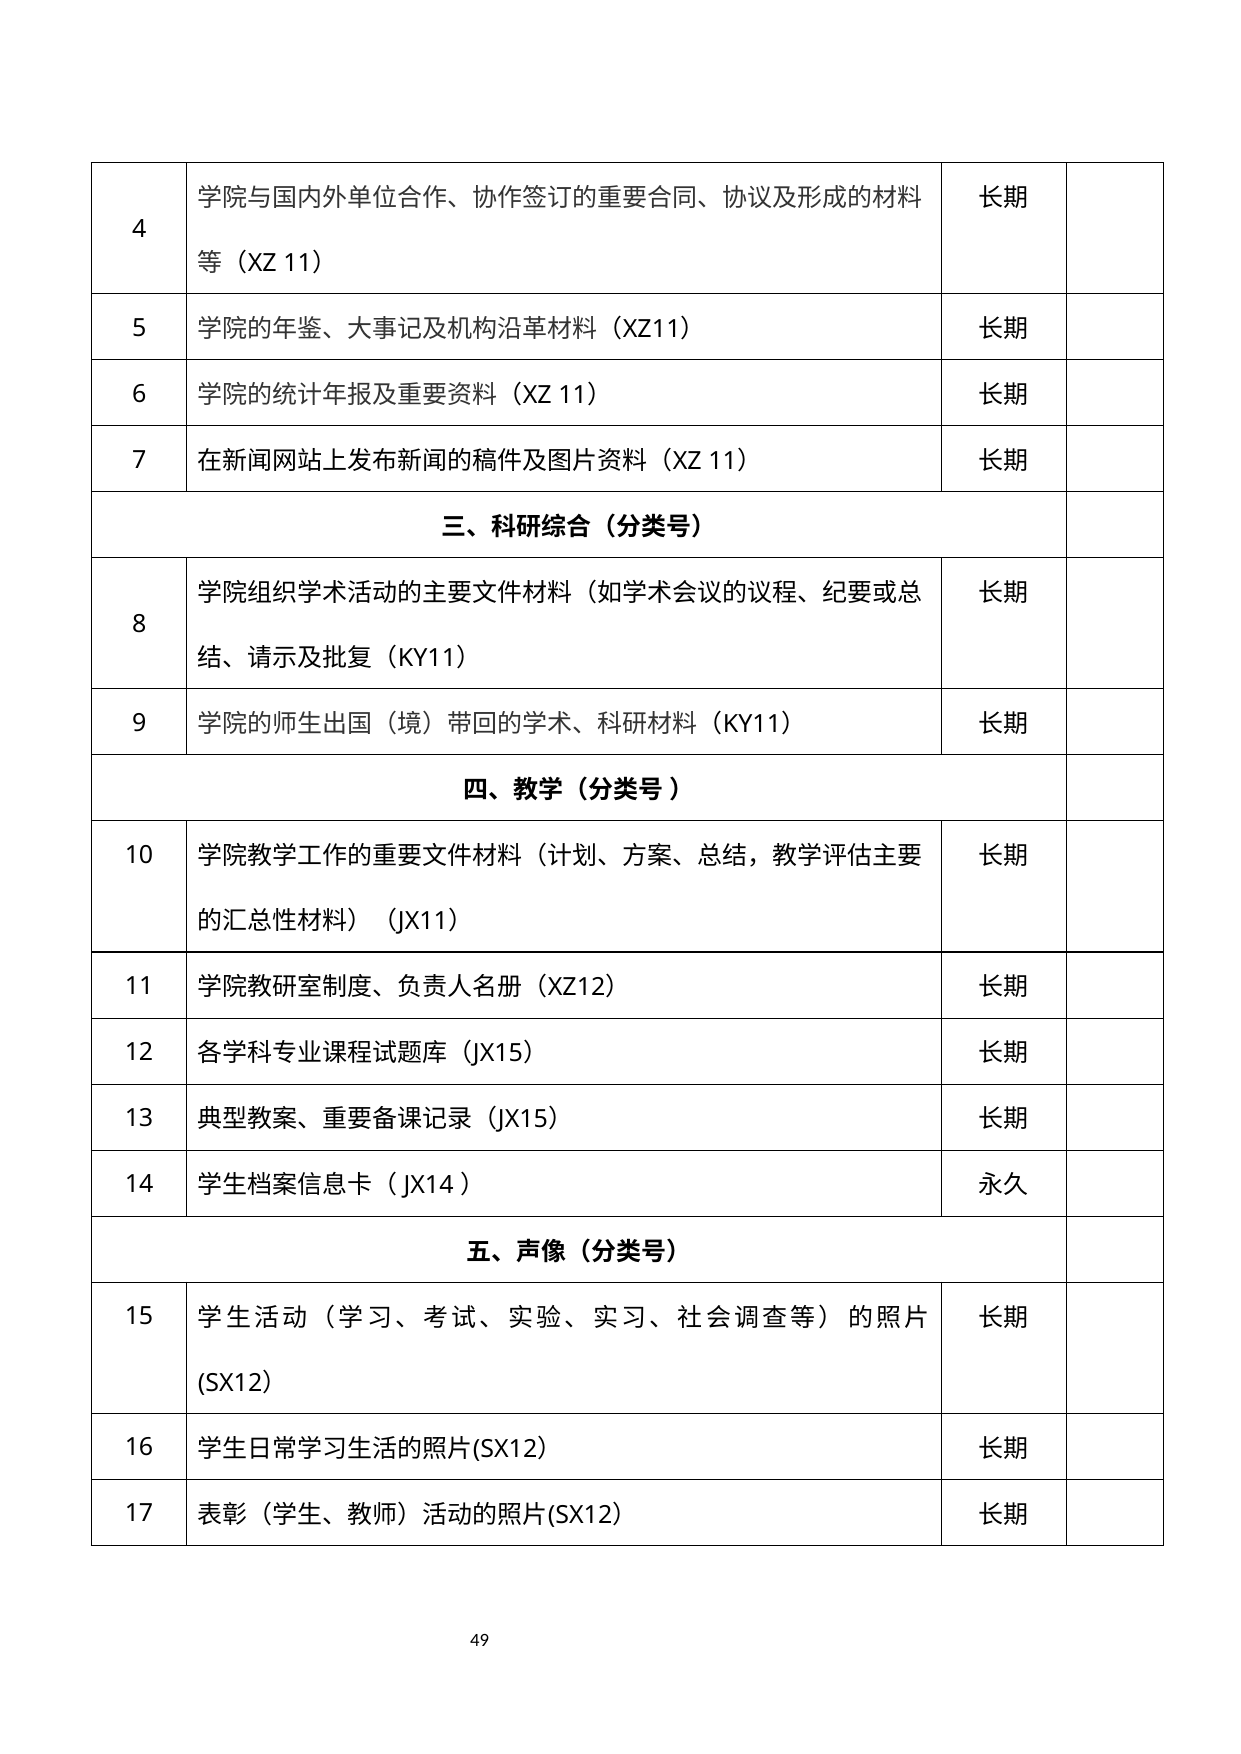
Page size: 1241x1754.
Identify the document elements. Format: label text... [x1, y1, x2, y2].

table_cell 学院教学工作的重要文件材料（计划、方案、总结，教学评估主要的汇总性材料）（JX11） [187, 821, 941, 951]
table_cell [1067, 1217, 1163, 1282]
table_cell 四、教学（分类号 ） [92, 755, 1066, 820]
table_cell 16 [92, 1414, 186, 1479]
table_cell [1067, 1085, 1163, 1149]
table_cell 学院的年鉴、大事记及机构沿革材料（XZ11） [187, 294, 941, 359]
table_cell 学生日常学习生活的照片(SX12） [187, 1414, 941, 1479]
table_cell 13 [92, 1085, 186, 1149]
table_cell [1067, 1151, 1163, 1216]
table_cell [1067, 492, 1163, 557]
table_cell 典型教案、重要备课记录（JX15） [187, 1085, 941, 1149]
table_cell [1067, 1414, 1163, 1479]
table_cell 11 [92, 953, 186, 1017]
table_cell [1067, 1480, 1163, 1545]
table_cell 学院组织学术活动的主要文件材料（如学术会议的议程、纪要或总结、请示及批复（KY11） [187, 558, 941, 688]
table_cell 学院的师生出国（境）带回的学术、科研材料（KY11） [187, 689, 941, 754]
table_cell 6 [92, 360, 186, 425]
table_cell 长期 [942, 163, 1066, 293]
table_cell [1067, 426, 1163, 491]
table_cell 学生档案信息卡（ JX14 ） [187, 1151, 941, 1216]
table_cell 12 [92, 1019, 186, 1083]
table_cell 长期 [942, 1085, 1066, 1149]
table_cell [1067, 953, 1163, 1017]
table_cell 长期 [942, 689, 1066, 754]
table_cell 长期 [942, 294, 1066, 359]
table_cell [1067, 1283, 1163, 1413]
table_cell 长期 [942, 953, 1066, 1017]
table_cell 15 [92, 1283, 186, 1413]
table_cell 五、声像（分类号） [92, 1217, 1066, 1282]
table_cell 10 [92, 821, 186, 951]
table_cell 9 [92, 689, 186, 754]
table_cell [1067, 360, 1163, 425]
table_cell 17 [92, 1480, 186, 1545]
table_cell [1067, 294, 1163, 359]
table_cell 三、科研综合（分类号） [92, 492, 1066, 557]
table_cell 在新闻网站上发布新闻的稿件及图片资料（XZ 11） [187, 426, 941, 491]
table_cell [1067, 821, 1163, 951]
table_cell 长期 [942, 1019, 1066, 1083]
table_cell [1067, 755, 1163, 820]
table_cell [1067, 558, 1163, 688]
table_cell 长期 [942, 558, 1066, 688]
table_cell 14 [92, 1151, 186, 1216]
table_cell 表彰（学生、教师）活动的照片(SX12） [187, 1480, 941, 1545]
table_cell 4 [92, 163, 186, 293]
table_cell [1067, 689, 1163, 754]
table_cell 长期 [942, 821, 1066, 951]
table_cell [1067, 1019, 1163, 1083]
table_cell 永久 [942, 1151, 1066, 1216]
table_cell 长期 [942, 1414, 1066, 1479]
table_cell 5 [92, 294, 186, 359]
table_cell 学院的统计年报及重要资料（XZ 11） [187, 360, 941, 425]
table_cell 长期 [942, 360, 1066, 425]
table_cell 各学科专业课程试题库（JX15） [187, 1019, 941, 1083]
table_cell 学院与国内外单位合作、协作签订的重要合同、协议及形成的材料等（XZ 11） [187, 163, 941, 293]
table_cell 长期 [942, 1480, 1066, 1545]
table_cell 长期 [942, 1283, 1066, 1413]
table_cell 7 [92, 426, 186, 491]
table_cell 学生活动（学习、考试、实验、实习、社会调查等）的照片(SX12） [187, 1283, 941, 1413]
table_cell 学院教研室制度、负责人名册（XZ12） [187, 953, 941, 1017]
table_cell 长期 [942, 426, 1066, 491]
table_cell [1067, 163, 1163, 293]
table_cell 8 [92, 558, 186, 688]
